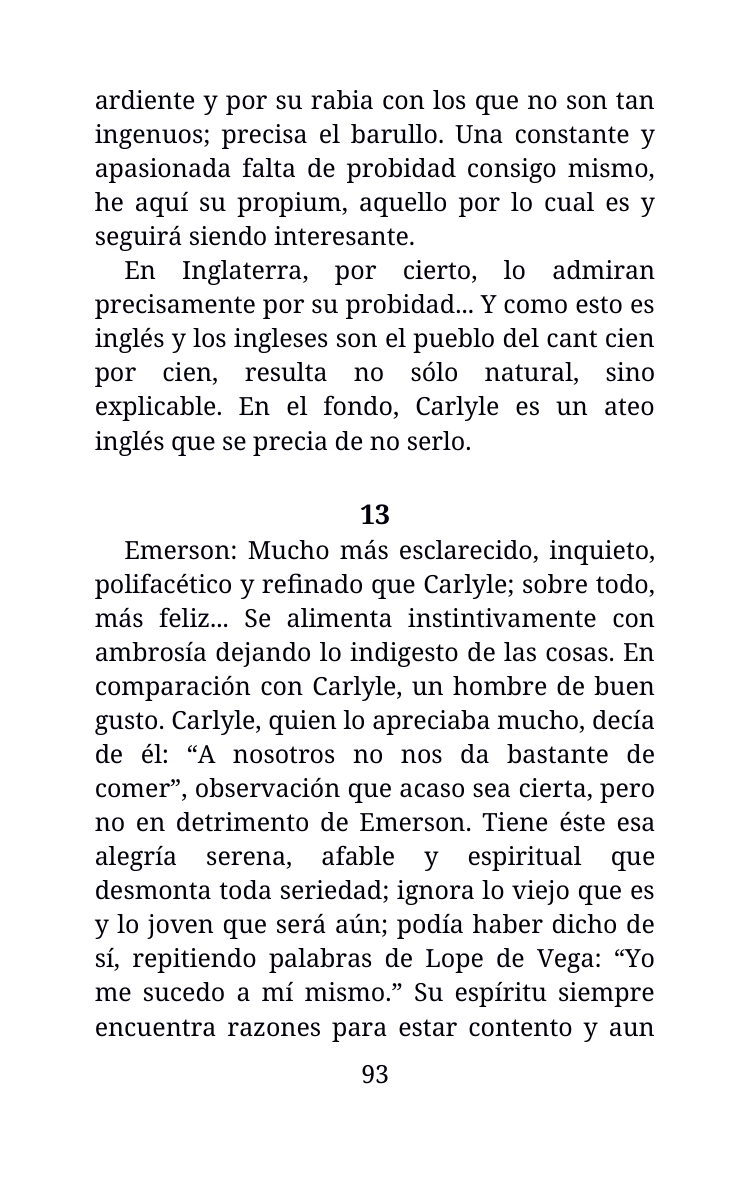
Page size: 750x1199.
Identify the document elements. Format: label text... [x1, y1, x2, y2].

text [94, 82, 656, 253]
text En Inglaterra, por cierto, lo admiran precisamente por su probidad... Y como esto es inglés y los ingleses son el pueblo del cant cien por cien, resulta no sólo natural, sino explicable. En el fondo, Carlyle es un ateo inglés que se precia de no serlo. [94, 253, 656, 457]
subtitle 13 [94, 495, 656, 532]
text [94, 532, 656, 1043]
